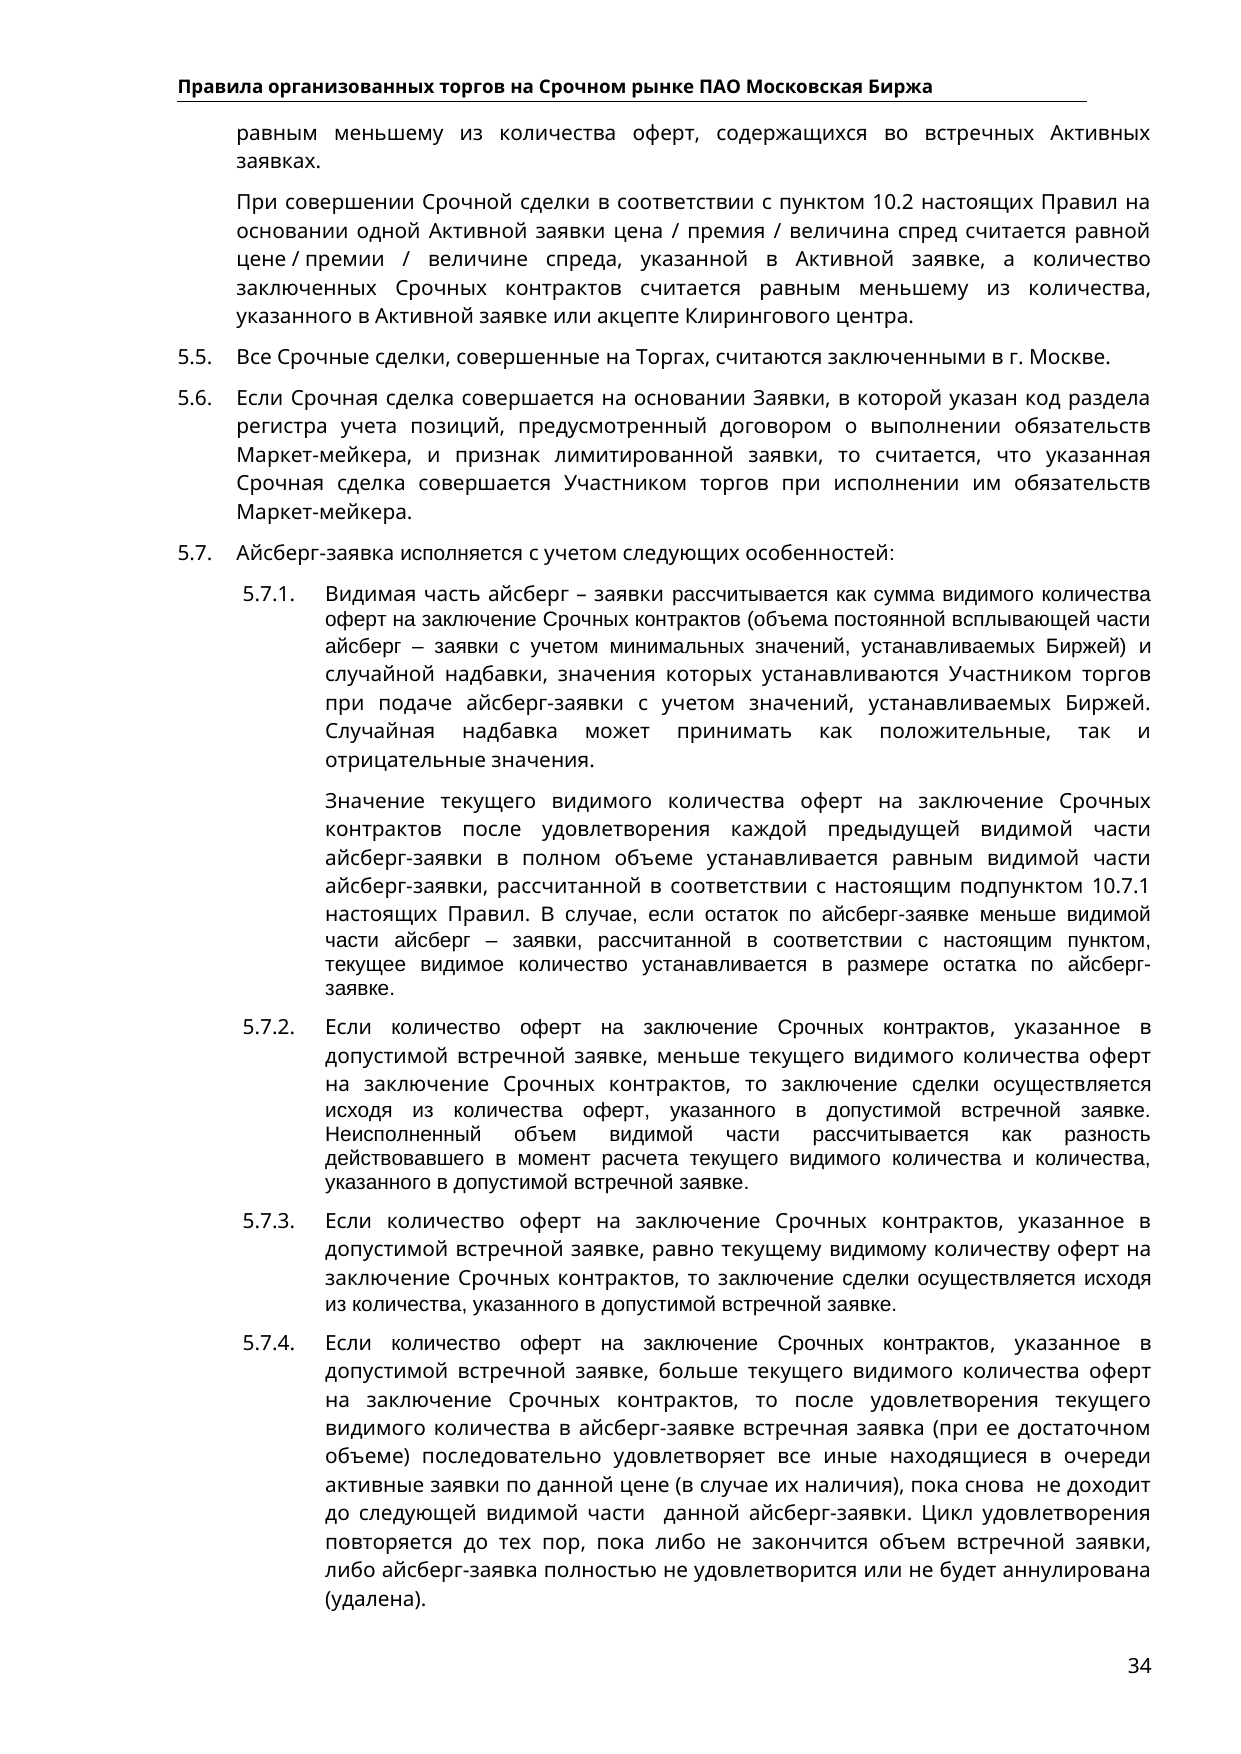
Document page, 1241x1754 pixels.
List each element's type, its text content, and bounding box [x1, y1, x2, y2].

text Айсберг-заявка исполняется с учетом следующих особенностей: [177, 538, 1152, 566]
text Если Срочная сделка совершается на основании Заявки, в которой указан код раздела регистра учета позиций, предусмотренный договором о выполнении обязательств Маркет-мейкера, и признак лимитированной заявки, то считается, что указанная Срочная сделка совершается Участником торгов при исполнении им обязательств Маркет-мейкера. [177, 383, 1152, 525]
list Если количество оферт на заключение Срочных контрактов, указанное в допустимой встречной заявке, больше текущего видимого количества оферт на заключение Срочных контрактов, то после удовлетворения текущего видимого количества в айсберг-заявке встречная заявка (при ее достаточном объеме) последовательно удовлетворяет все иные находящиеся в очереди активные заявки по данной цене (в случае их наличия), пока снова не доходит до следующей видимой части данной айсберг-заявки. Цикл удовлетворения повторяется до тех пор, пока либо не закончится объем встречной заявки, либо айсберг-заявка полностью не удовлетворится или не будет аннулирована (удалена). [242, 1328, 1152, 1612]
text Значение текущего видимого количества оферт на заключение Срочных контрактов после удовлетворения каждой предыдущей видимой части айсберг-заявки в полном объеме устанавливается равным видимой части айсберг-заявки, рассчитанной в соответствии с настоящим подпунктом 10.7.1 настоящих Правил. В случае, если остаток по айсберг-заявке меньше видимой части айсберг – заявки, рассчитанной в соответствии с настоящим пунктом, текущее видимое количество устанавливается в размере остатка по айсберг-заявке. [325, 786, 1152, 1000]
list Видимая часть айсберг – заявки рассчитывается как сумма видимого количества оферт на заключение Срочных контрактов (объема постоянной всплывающей части айсберг – заявки с учетом минимальных значений, устанавливаемых Биржей) и случайной надбавки, значения которых устанавливаются Участником торгов при подаче айсберг-заявки с учетом значений, устанавливаемых Биржей. Случайная надбавка может принимать как положительные, так и отрицательные значения. [242, 579, 1152, 773]
list При совершении Срочной сделки в соответствии с пунктом 10.2 настоящих Правил на основании одной Активной заявки цена / премия / величина спред считается равной цене / премии / величине спреда, указанной в Активной заявке, а количество заключенных Срочных контрактов считается равным меньшему из количества, указанного в Активной заявке или акцепте Клирингового центра. [236, 187, 1152, 330]
list Если количество оферт на заключение Срочных контрактов, указанное в допустимой встречной заявке, равно текущему видимому количеству оферт на заключение Срочных контрактов, то заключение сделки осуществляется исходя из количества, указанного в допустимой встречной заявке. [242, 1206, 1152, 1315]
list Если количество оферт на заключение Срочных контрактов, указанное в допустимой встречной заявке, меньше текущего видимого количества оферт на заключение Срочных контрактов, то заключение сделки осуществляется исходя из количества оферт, указанного в допустимой встречной заявке. Неисполненный объем видимой части рассчитывается как разность действовавшего в момент расчета текущего видимого количества и количества, указанного в допустимой встречной заявке. [242, 1012, 1152, 1193]
text Все Срочные сделки, совершенные на Торгах, считаются заключенными в г. Москве. [177, 342, 1152, 371]
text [177, 118, 1152, 175]
